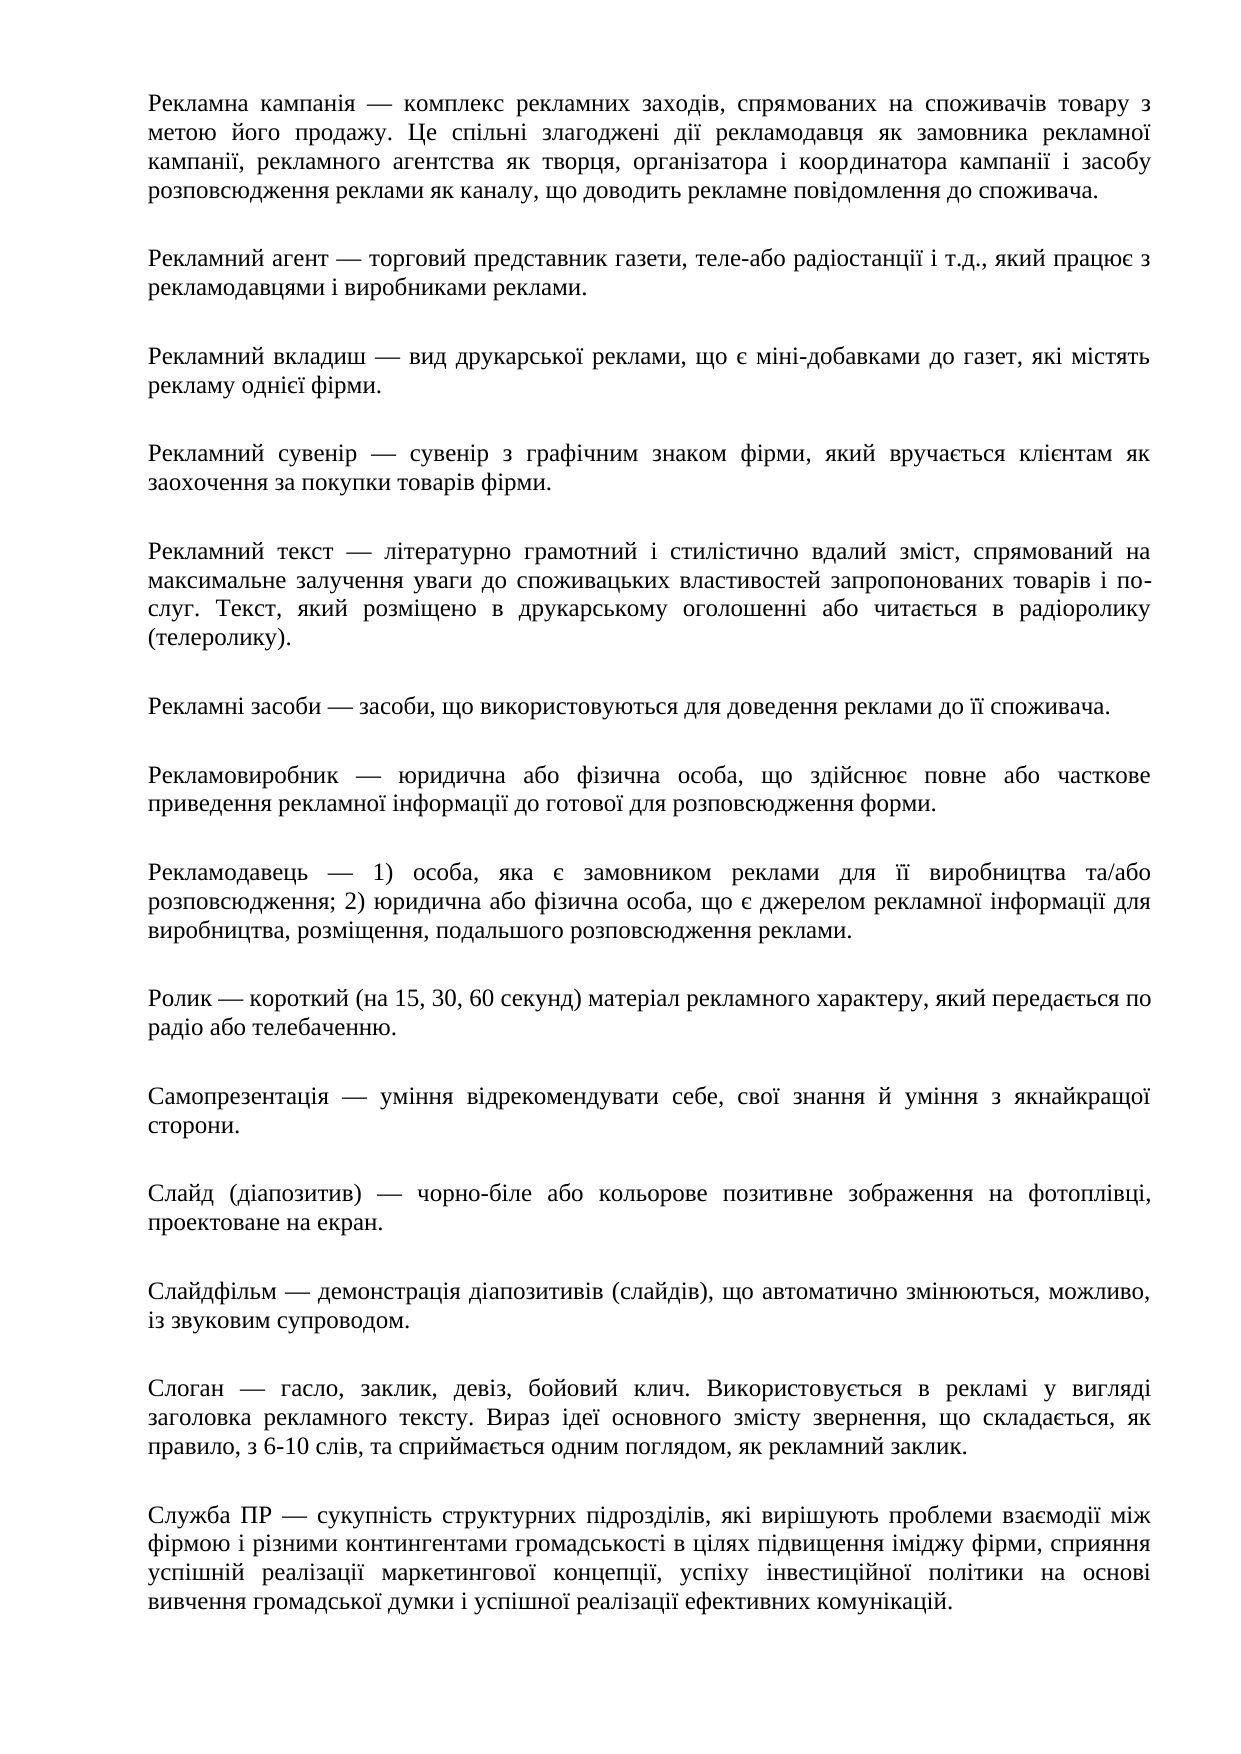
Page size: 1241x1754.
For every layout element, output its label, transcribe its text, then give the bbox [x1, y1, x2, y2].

text Рекламна кампанія — комплекс рекламних заходів, спрямованих на споживачів товару з метою його продажу. Це спільні злагоджені дії рекламодавця як замовника рекламної кампанії, рекламного агентства як творця, організатора і координатора кампанії і засобу розповсюдження реклами як каналу, що доводить рекламне повідомлення до споживача. [148, 88, 1152, 203]
text Ролик — короткий (на 15, 30, 60 секунд) матеріал рекламного характеру, який передається по радіо або телебаченню. [148, 983, 1152, 1041]
text Рекламодавець — 1) особа, яка є замовником реклами для її виробництва та/або розповсюдження; 2) юридична або фізична особа, що є джерелом рекламної інформації для виробництва, розміщення, подальшого розповсюдження реклами. [148, 857, 1152, 943]
text Слайд (діапозитив) — чорно-біле або кольорове позитивне зображення на фотоплівці, проектоване на екран. [148, 1178, 1152, 1236]
text Рекламний агент — торговий представник газети, теле-або радіостанції і т.д., який працює з рекламодавцями і виробниками реклами. [148, 243, 1152, 301]
text Рекламний сувенір — сувенір з графічним знаком фірми, який вручається клієнтам як заохочення за покупки товарів фірми. [148, 438, 1152, 496]
text Рекламний текст — літературно грамотний і стилістично вдалий зміст, спрямований на максимальне залучення уваги до споживацьких властивостей запропонованих товарів і послуг. Текст, який розміщено в друкарському оголошенні або читається в радіоролику (телеролику). [148, 536, 1152, 651]
text Служба ПР — сукупність структурних підрозділів, які вирішують проблеми взаємодії між фірмою і різними контингентами громадськості в цілях підвищення іміджу фірми, сприяння успішній реалізації маркетингової концепції, успіху інвестиційної політики на основі вивчення громадської думки і успішної реалізації ефективних комунікацій. [148, 1500, 1152, 1615]
text Рекламні засоби — засоби, що використовуються для доведення реклами до її споживача. [148, 691, 1152, 720]
text Слоган — гасло, заклик, девіз, бойовий клич. Використовується в рекламі у вигляді заголовка рекламного тексту. Вираз ідеї основного змісту звернення, що складається, як правило, з 6-10 слів, та сприймається одним поглядом, як рекламний заклик. [148, 1373, 1152, 1460]
text Слайдфільм — демонстрація діапозитивів (слайдів), що автоматично змінюються, можливо, із звуковим супроводом. [148, 1276, 1152, 1333]
text Рекламний вкладиш — вид друкарської реклами, що є міні-добавками до газет, які містять рекламу однієї фірми. [148, 341, 1152, 398]
text Самопрезентація — уміння відрекомендувати себе, свої знання й уміння з якнайкращої сторони. [148, 1081, 1152, 1138]
text Рекламовиробник — юридична або фізична особа, що здійснює повне або часткове приведення рекламної інформації до готової для розповсюдження форми. [148, 760, 1152, 817]
